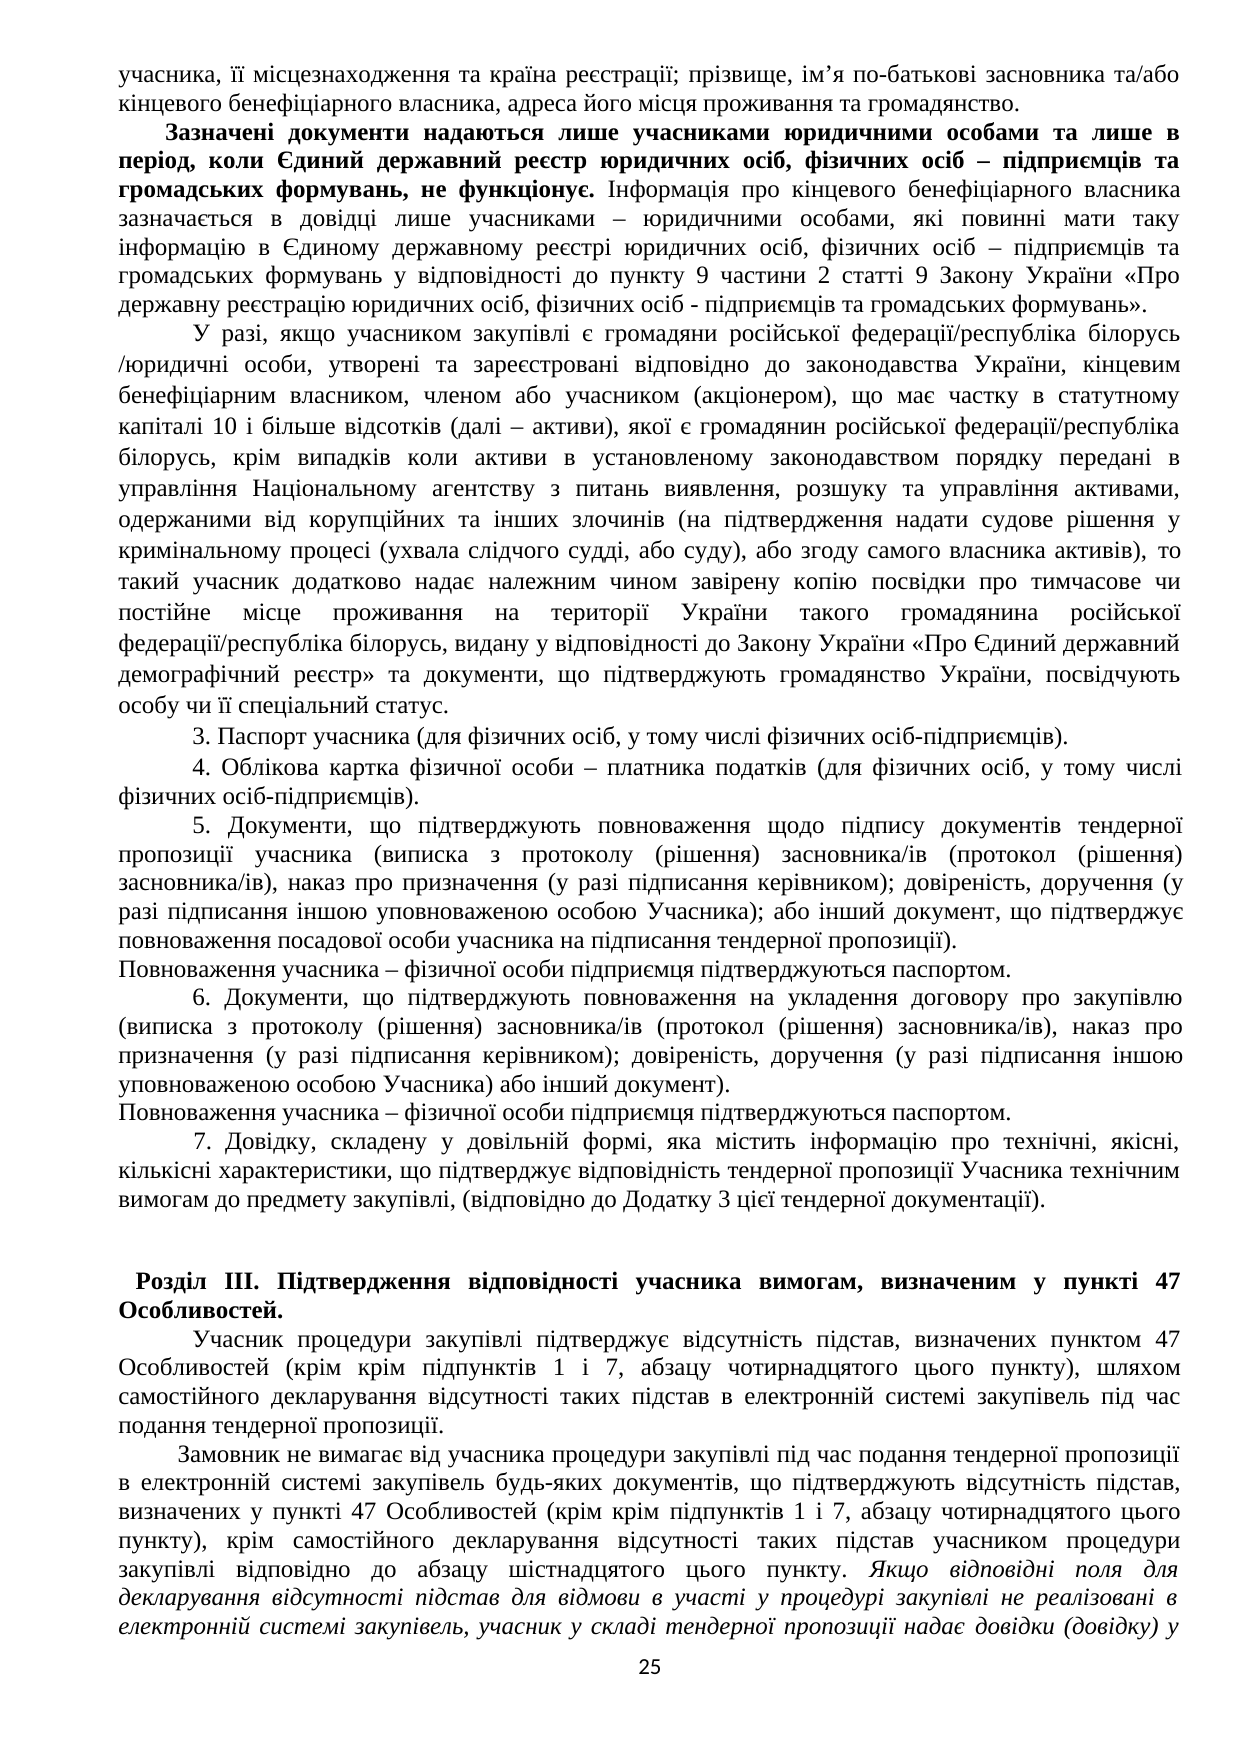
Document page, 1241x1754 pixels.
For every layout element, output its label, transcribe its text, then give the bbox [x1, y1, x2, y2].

text 3. Паспорт учасника (для фізичних осіб, у тому числі фізичних осіб-підприємців). [118, 721, 1181, 750]
text У разі, якщо учасником закупівлі є громадяни російської федерації/республіка білорусь /юридичні особи, утворені та зареєстровані відповідно до законодавства України, кінцевим бенефіціарним власником, членом або учасником (акціонером), що має частку в статутному капіталі 10 і більше відсотків (далі – активи), якої є громадянин російської федерації/республіка білорусь, крім випадків коли активи в установленому законодавством порядку передані в управління Національному агентству з питань виявлення, розшуку та управління активами, одержаними від корупційних та інших злочинів (на підтвердження надати судове рішення у кримінальному процесі (ухвала слідчого судді, або суду), або згоду самого власника активів), то такий учасник додатково надає належним чином завірену копію посвідки про тимчасове чи постійне місце проживання на території України такого громадянина російської федерації/республіка білорусь, видану у відповідності до Закону України «Про Єдиний державний демографічний реєстр» та документи, що підтверджують громадянство України, посвідчують особу чи її спеціальний статус. [118, 318, 1181, 719]
text Зазначені документи надаються лише учасниками юридичними особами та лише в період, коли Єдиний державний реєстр юридичних осіб, фізичних осіб – підприємців та громадських формувань, не функціонує. Інформація про кінцевого бенефіціарного власника зазначається в довідці лише учасниками – юридичними особами, які повинні мати таку інформацію в Єдиному державному реєстрі юридичних осіб, фізичних осіб – підприємців та громадських формувань у відповідності до пункту 9 частини 2 статті 9 Закону України «Про державну реєстрацію юридичних осіб, фізичних осіб - підприємців та громадських формувань». [118, 117, 1181, 318]
text 6. Документи, що підтверджують повноваження на укладення договору про закупівлю (виписка з протоколу (рішення) засновника/ів (протокол (рішення) засновника/ів), наказ про призначення (у разі підписання керівником); довіреність, доручення (у разі підписання іншою уповноваженою особою Учасника) або інший документ). [118, 982, 1184, 1097]
text 7. Довідку, складену у довільній формі, яка містить інформацію про технічні, якісні, кількісні характеристики, що підтверджує відповідність тендерної пропозиції Учасника технічним вимогам до предмету закупівлі, (відповідно до Додатку 3 цієї тендерної документації). [118, 1126, 1181, 1212]
text 5. Документи, що підтверджують повноваження щодо підпису документів тендерної пропозиції учасника (виписка з протоколу (рішення) засновника/ів (протокол (рішення) засновника/ів), наказ про призначення (у разі підписання керівником); довіреність, доручення (у разі підписання іншою уповноваженою особою Учасника); або інший документ, що підтверджує повноваження посадової особи учасника на підписання тендерної пропозиції). [118, 810, 1184, 954]
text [118, 1439, 1181, 1640]
text Розділ ІІІ. Підтвердження відповідності учасника вимогам, визначеним у пункті 47 Особливостей. [118, 1266, 1181, 1324]
text Учасник процедури закупівлі підтверджує відсутність підстав, визначених пунктом 47 Особливостей (крім крім підпунктів 1 і 7, абзацу чотирнадцятого цього пункту), шляхом самостійного декларування відсутності таких підстав в електронній системі закупівель під час подання тендерної пропозиції. [118, 1324, 1181, 1439]
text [118, 59, 1181, 117]
text 4. Облікова картка фізичної особи – платника податків (для фізичних осіб, у тому числі фізичних осіб-підприємців). [118, 752, 1184, 810]
text Повноваження учасника – фізичної особи підприємця підтверджуються паспортом. [118, 954, 1184, 982]
text Повноваження учасника – фізичної особи підприємця підтверджуються паспортом. [118, 1097, 1184, 1126]
